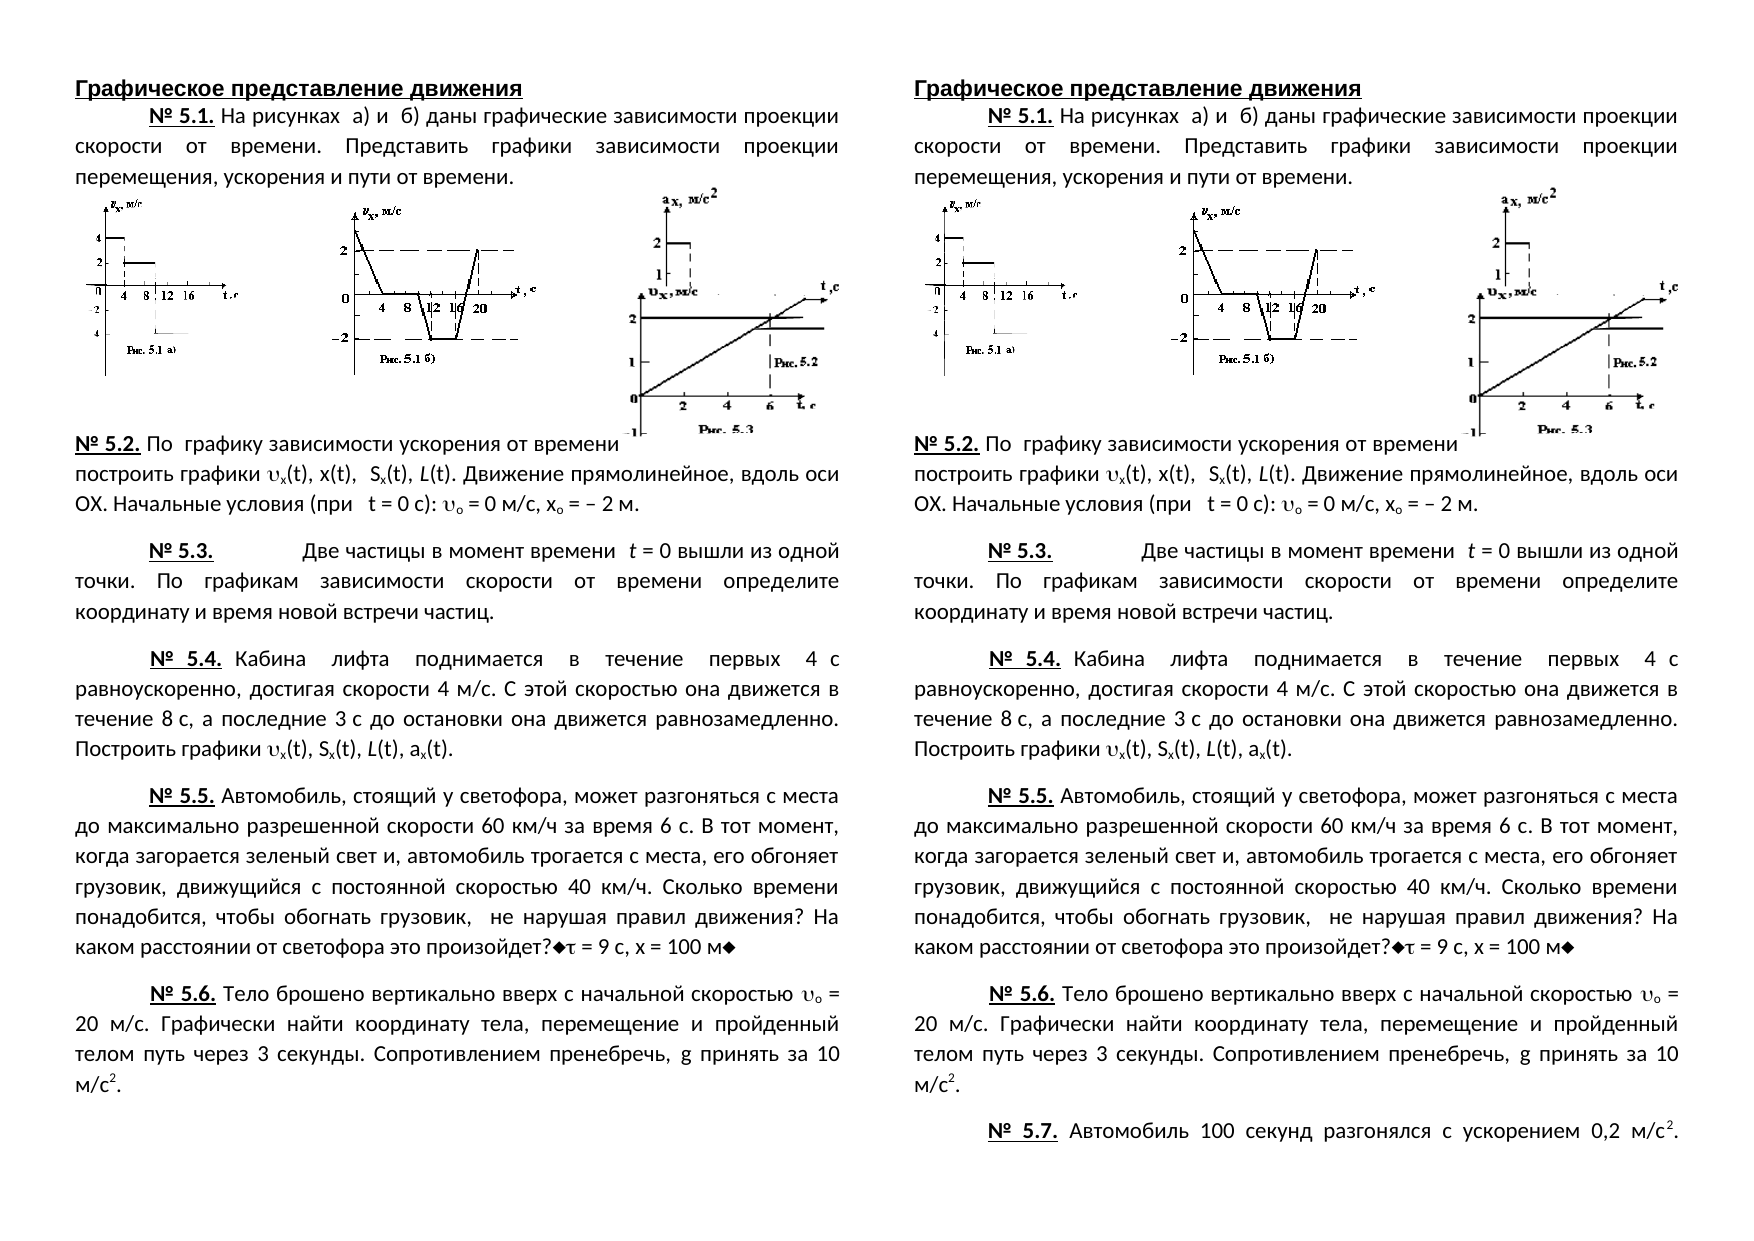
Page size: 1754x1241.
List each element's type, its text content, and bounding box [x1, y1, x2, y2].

subtitle Графическое представление движения [75, 75, 840, 101]
picture [316, 204, 547, 377]
text № 5.5. Автомобиль, стоящий у светофора, может разгоняться с места до максимально разрешенной скорости 60 км/ч за время 6 с. В тот момент, когда загорается зеленый свет и, автомобиль трогается с места, его обгоняет грузовик, движущийся с постоянной скоростью 40 км/ч. Сколько времени понадобится, чтобы обогнать грузовик, не нарушая правил движения? На каком расстоянии от светофора это произойдет? = 9 с, х = 100 м [75, 794, 840, 973]
text № 5.6. Тело брошено вертикально вверх с начальной скоростью о = 20 м/с. Графически найти координату тела, перемещение и пройденный телом путь через 3 секунды. Сопротивлением пренебречь, g принять за 10 м/с2. [75, 992, 840, 1111]
text № 5.4. Кабина лифта поднимается в течение первых 4 с равноускоренно, достигая скорости 4 м/с. С этой скоростью она движется в течение 8 с, а последние 3 с до остановки она движется равнозамедленно. Построить графики х(t), Sx(t), L(t), ах(t). [914, 657, 1679, 776]
picture [1479, 182, 1686, 390]
text № 5.1. На рисунках а) и б) даны графические зависимости проекции скорости от времени. Представить графики зависимости проекции перемещения, ускорения и пути от времени. [75, 101, 840, 190]
text № 5.2. По графику зависимости ускорения от времени построить графики х(t), х(t), Sx(t), L(t). Движение прямолинейное, вдоль оси ОХ. Начальные условия (при t = 0 с): о = 0 м/с, хо = – 2 м. [75, 442, 840, 531]
subtitle Графическое представление движения [914, 75, 1679, 101]
text № 5.2. По графику зависимости ускорения от времени построить графики х(t), х(t), Sx(t), L(t). Движение прямолинейное, вдоль оси ОХ. Начальные условия (при t = 0 с): о = 0 м/с, хо = – 2 м. [914, 442, 1679, 531]
text № 5.3. Две частицы в момент времени t = 0 вышли из одной точки. По графикам зависимости скорости от времени определите координату и время новой встречи частиц. [75, 549, 840, 638]
text № 5.3. Две частицы в момент времени t = 0 вышли из одной точки. По графикам зависимости скорости от времени определите координату и время новой встречи частиц. [914, 549, 1679, 638]
text № 5.1. На рисунках а) и б) даны графические зависимости проекции скорости от времени. Представить графики зависимости проекции перемещения, ускорения и пути от времени. [914, 101, 1679, 190]
picture [640, 182, 848, 390]
text № 5.4. Кабина лифта поднимается в течение первых 4 с равноускоренно, достигая скорости 4 м/с. С этой скоростью она движется в течение 8 с, а последние 3 с до остановки она движется равнозамедленно. Построить графики х(t), Sx(t), L(t), ах(t). [75, 657, 840, 776]
picture [1155, 204, 1386, 377]
text № 5.6. Тело брошено вертикально вверх с начальной скоростью о = 20 м/с. Графически найти координату тела, перемещение и пройденный телом путь через 3 секунды. Сопротивлением пренебречь, g принять за 10 м/с2. [914, 992, 1679, 1111]
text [914, 1130, 1679, 1158]
text № 5.5. Автомобиль, стоящий у светофора, может разгоняться с места до максимально разрешенной скорости 60 км/ч за время 6 с. В тот момент, когда загорается зеленый свет и, автомобиль трогается с места, его обгоняет грузовик, движущийся с постоянной скоростью 40 км/ч. Сколько времени понадобится, чтобы обогнать грузовик, не нарушая правил движения? На каком расстоянии от светофора это произойдет? = 9 с, х = 100 м [914, 794, 1679, 973]
